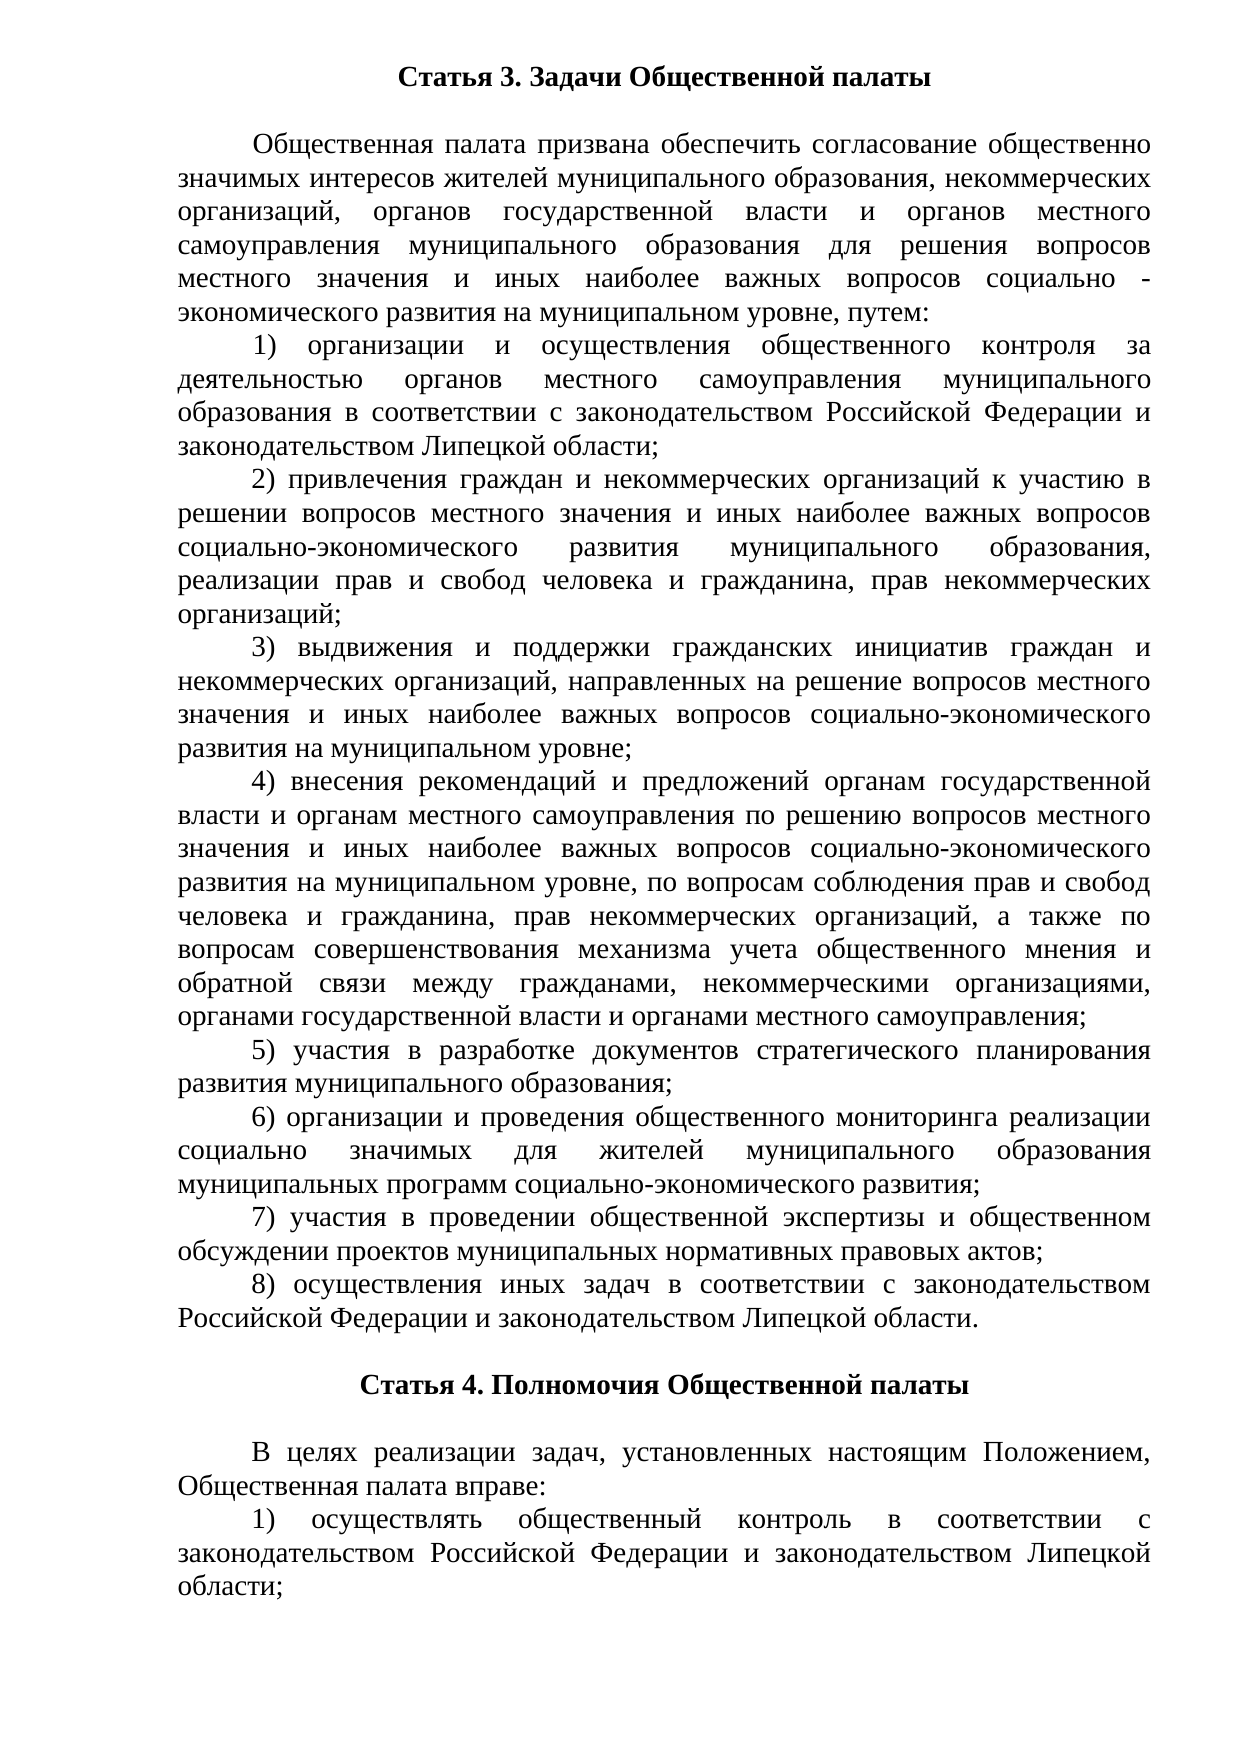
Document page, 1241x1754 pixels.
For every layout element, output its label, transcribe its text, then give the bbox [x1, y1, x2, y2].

text 4) внесения рекомендаций и предложений органам государственной власти и органам местного самоуправления по решению вопросов местного значения и иных наиболее важных вопросов социально-экономического развития на муниципальном уровне, по вопросам соблюдения прав и свобод человека и гражданина, прав некоммерческих организаций, а также по вопросам совершенствования механизма учета общественного мнения и обратной связи между гражданами, некоммерческими организациями, органами государственной власти и органами местного самоуправления; [177, 763, 1152, 1032]
text Статья 4. Полномочия Общественной палаты [177, 1367, 1152, 1401]
text 6) организации и проведения общественного мониторинга реализации социально значимых для жителей муниципального образования муниципальных программ социально-экономического развития; [177, 1099, 1152, 1199]
text 5) участия в разработке документов стратегического планирования развития муниципального образования; [177, 1032, 1152, 1099]
text 1) осуществлять общественный контроль в соответствии с законодательством Российской Федерации и законодательством Липецкой области; [177, 1501, 1152, 1602]
text 8) осуществления иных задач в соответствии с законодательством Российской Федерации и законодательством Липецкой области. [177, 1267, 1152, 1334]
text 7) участия в проведении общественной экспертизы и общественном обсуждении проектов муниципальных нормативных правовых актов; [177, 1199, 1152, 1267]
text 2) привлечения граждан и некоммерческих организаций к участию в решении вопросов местного значения и иных наиболее важных вопросов социально-экономического развития муниципального образования, реализации прав и свобод человека и гражданина, прав некоммерческих организаций; [177, 462, 1152, 629]
text 1) организации и осуществления общественного контроля за деятельностью органов местного самоуправления муниципального образования в соответствии с законодательством Российской Федерации и законодательством Липецкой области; [177, 327, 1152, 462]
text Общественная палата призвана обеспечить согласование общественно значимых интересов жителей муниципального образования, некоммерческих организаций, органов государственной власти и органов местного самоуправления муниципального образования для решения вопросов местного значения и иных наиболее важных вопросов социально - экономического развития на муниципальном уровне, путем: [177, 126, 1152, 327]
text Статья 3. Задачи Общественной палаты [177, 59, 1152, 93]
text В целях реализации задач, установленных настоящим Положением, Общественная палата вправе: [177, 1434, 1152, 1501]
text 3) выдвижения и поддержки гражданских инициатив граждан и некоммерческих организаций, направленных на решение вопросов местного значения и иных наиболее важных вопросов социально-экономического развития на муниципальном уровне; [177, 629, 1152, 763]
